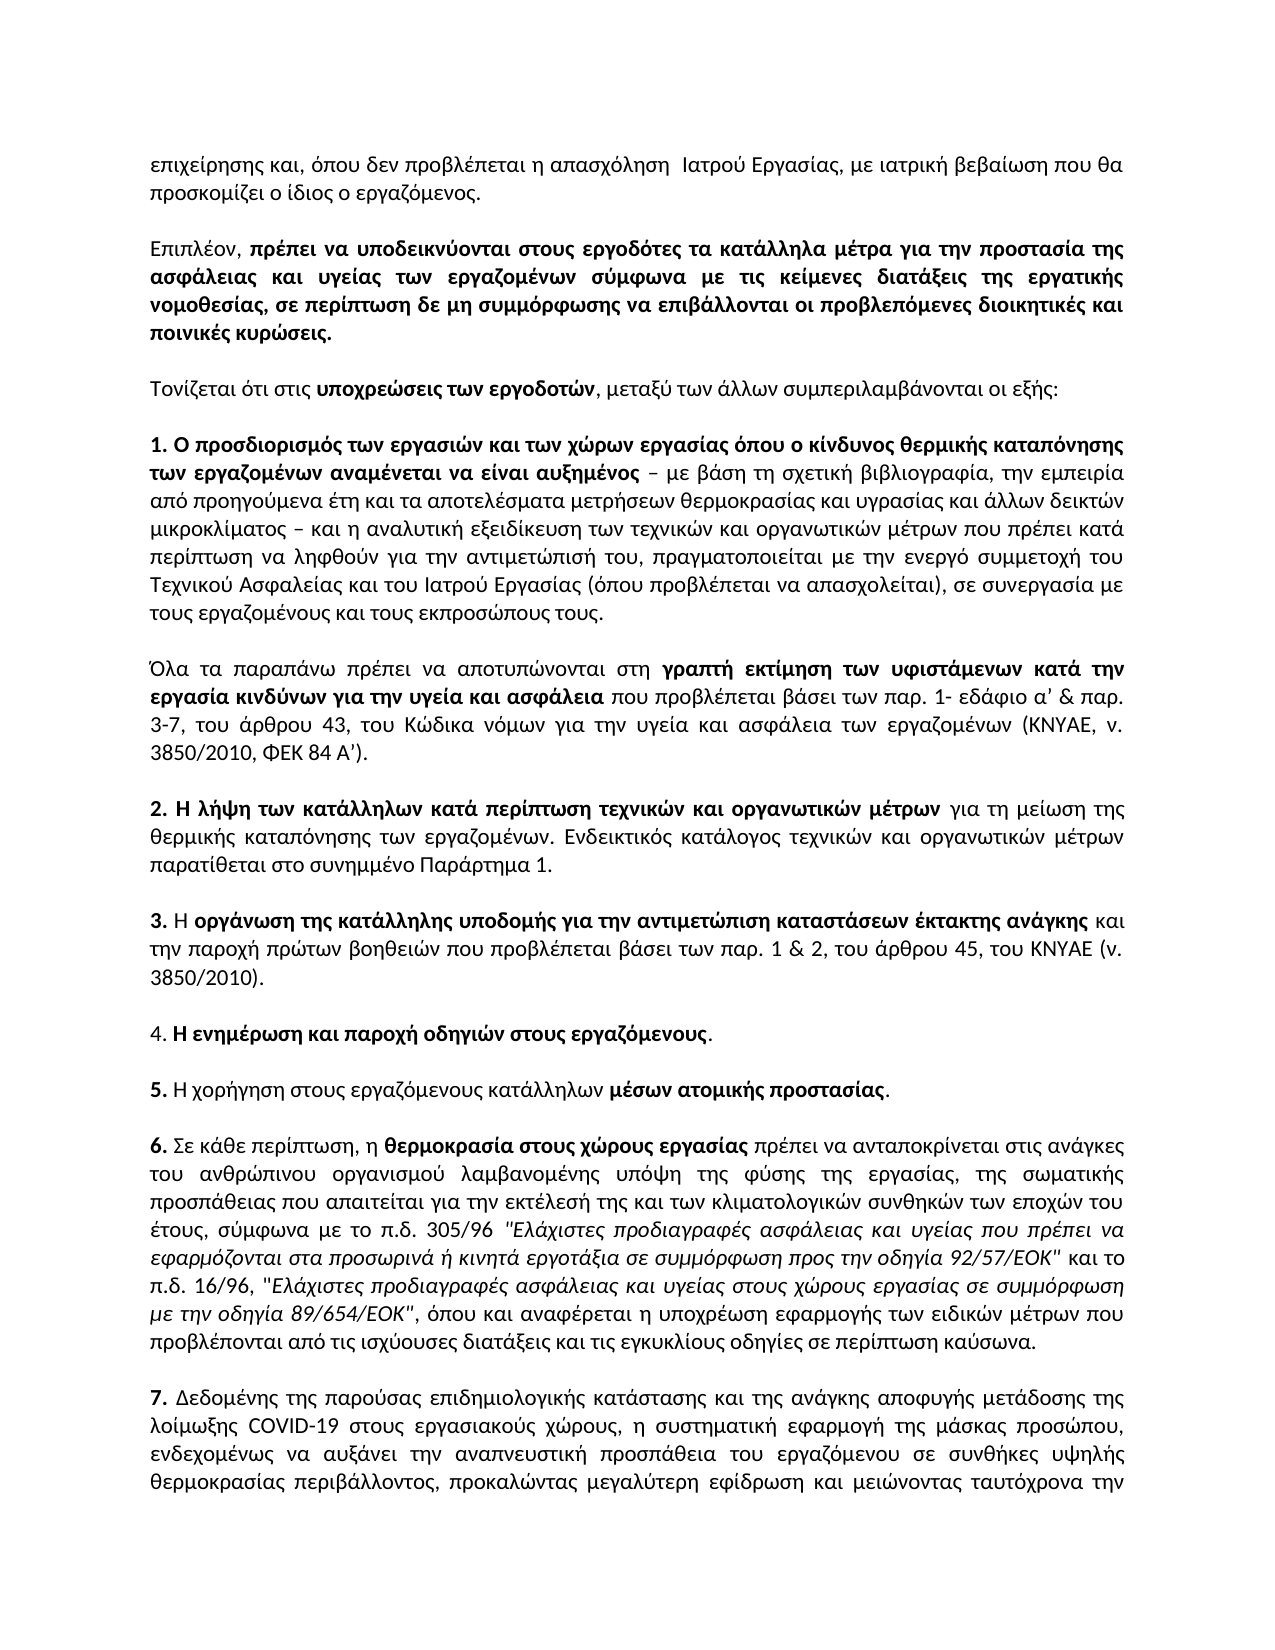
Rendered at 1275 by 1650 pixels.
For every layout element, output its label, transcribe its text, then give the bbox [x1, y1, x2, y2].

text Επιπλέον, πρέπει να υποδεικνύονται στους εργοδότες τα κατάλληλα μέτρα για την προστασία της ασφάλειας και υγείας των εργαζομένων σύμφωνα με τις κείμενες διατάξεις της εργατικής νομοθεσίας, σε περίπτωση δε μη συμμόρφωσης να επιβάλλονται οι προβλεπόμενες διοικητικές και ποινικές κυρώσεις. [150, 234, 1125, 346]
text 1. Ο προσδιορισμός των εργασιών και των χώρων εργασίας όπου ο κίνδυνος θερμικής καταπόνησης των εργαζομένων αναμένεται να είναι αυξημένος – με βάση τη σχετική βιβλιογραφία, την εμπειρία από προηγούμενα έτη και τα αποτελέσματα μετρήσεων θερμοκρασίας και υγρασίας και άλλων δεικτών μικροκλίματος – και η αναλυτική εξειδίκευση των τεχνικών και οργανωτικών μέτρων που πρέπει κατά περίπτωση να ληφθούν για την αντιμετώπισή του, πραγματοποιείται με την ενεργό συμμετοχή του Τεχνικού Ασφαλείας και του Ιατρού Εργασίας (όπου προβλέπεται να απασχολείται), σε συνεργασία με τους εργαζομένους και τους εκπροσώπους τους. [150, 430, 1125, 626]
text Όλα τα παραπάνω πρέπει να αποτυπώνονται στη γραπτή εκτίμηση των υφιστάμενων κατά την εργασία κινδύνων για την υγεία και ασφάλεια που προβλέπεται βάσει των παρ. 1- εδάφιο α’ & παρ. 3-7, του άρθρου 43, του Κώδικα νόμων για την υγεία και ασφάλεια των εργαζομένων (ΚΝΥΑΕ, ν. 3850/2010, ΦΕΚ 84 Α’). [150, 654, 1125, 766]
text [150, 1383, 1125, 1467]
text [150, 150, 1125, 206]
text 5. Η χορήγηση στους εργαζόμενους κατάλληλων μέσων ατομικής προστασίας. [150, 1075, 1125, 1103]
text 6. Σε κάθε περίπτωση, η θερμοκρασία στους χώρους εργασίας πρέπει να ανταποκρίνεται στις ανάγκες του ανθρώπινου οργανισμού λαμβανομένης υπόψη της φύσης της εργασίας, της σωματικής προσπάθειας που απαιτείται για την εκτέλεσή της και των κλιματολογικών συνθηκών των εποχών του έτους, σύμφωνα με το π.δ. 305/96 "Ελάχιστες προδιαγραφές ασφάλειας και υγείας που πρέπει να εφαρμόζονται στα προσωρινά ή κινητά εργοτάξια σε συμμόρφωση προς την οδηγία 92/57/EOK" και το π.δ. 16/96, "Ελάχιστες προδιαγραφές ασφάλειας και υγείας στους χώρους εργασίας σε συμμόρφωση με την οδηγία 89/654/EOK", όπου και αναφέρεται η υποχρέωση εφαρμογής των ειδικών μέτρων που προβλέπονται από τις ισχύουσες διατάξεις και τις εγκυκλίους οδηγίες σε περίπτωση καύσωνα. [150, 1131, 1125, 1355]
text Τονίζεται ότι στις υποχρεώσεις των εργοδοτών, μεταξύ των άλλων συμπεριλαμβάνονται οι εξής: [150, 374, 1125, 402]
text 3. Η οργάνωση της κατάλληλης υποδομής για την αντιμετώπιση καταστάσεων έκτακτης ανάγκης και την παροχή πρώτων βοηθειών που προβλέπεται βάσει των παρ. 1 & 2, του άρθρου 45, του ΚΝΥΑΕ (ν. 3850/2010). [150, 907, 1125, 991]
text 2. Η λήψη των κατάλληλων κατά περίπτωση τεχνικών και οργανωτικών μέτρων για τη μείωση της θερμικής καταπόνησης των εργαζομένων. Ενδεικτικός κατάλογος τεχνικών και οργανωτικών μέτρων παρατίθεται στο συνημμένο Παράρτημα 1. [150, 794, 1125, 878]
text 4. Η ενημέρωση και παροχή οδηγιών στους εργαζόμενους. [150, 1019, 1125, 1047]
